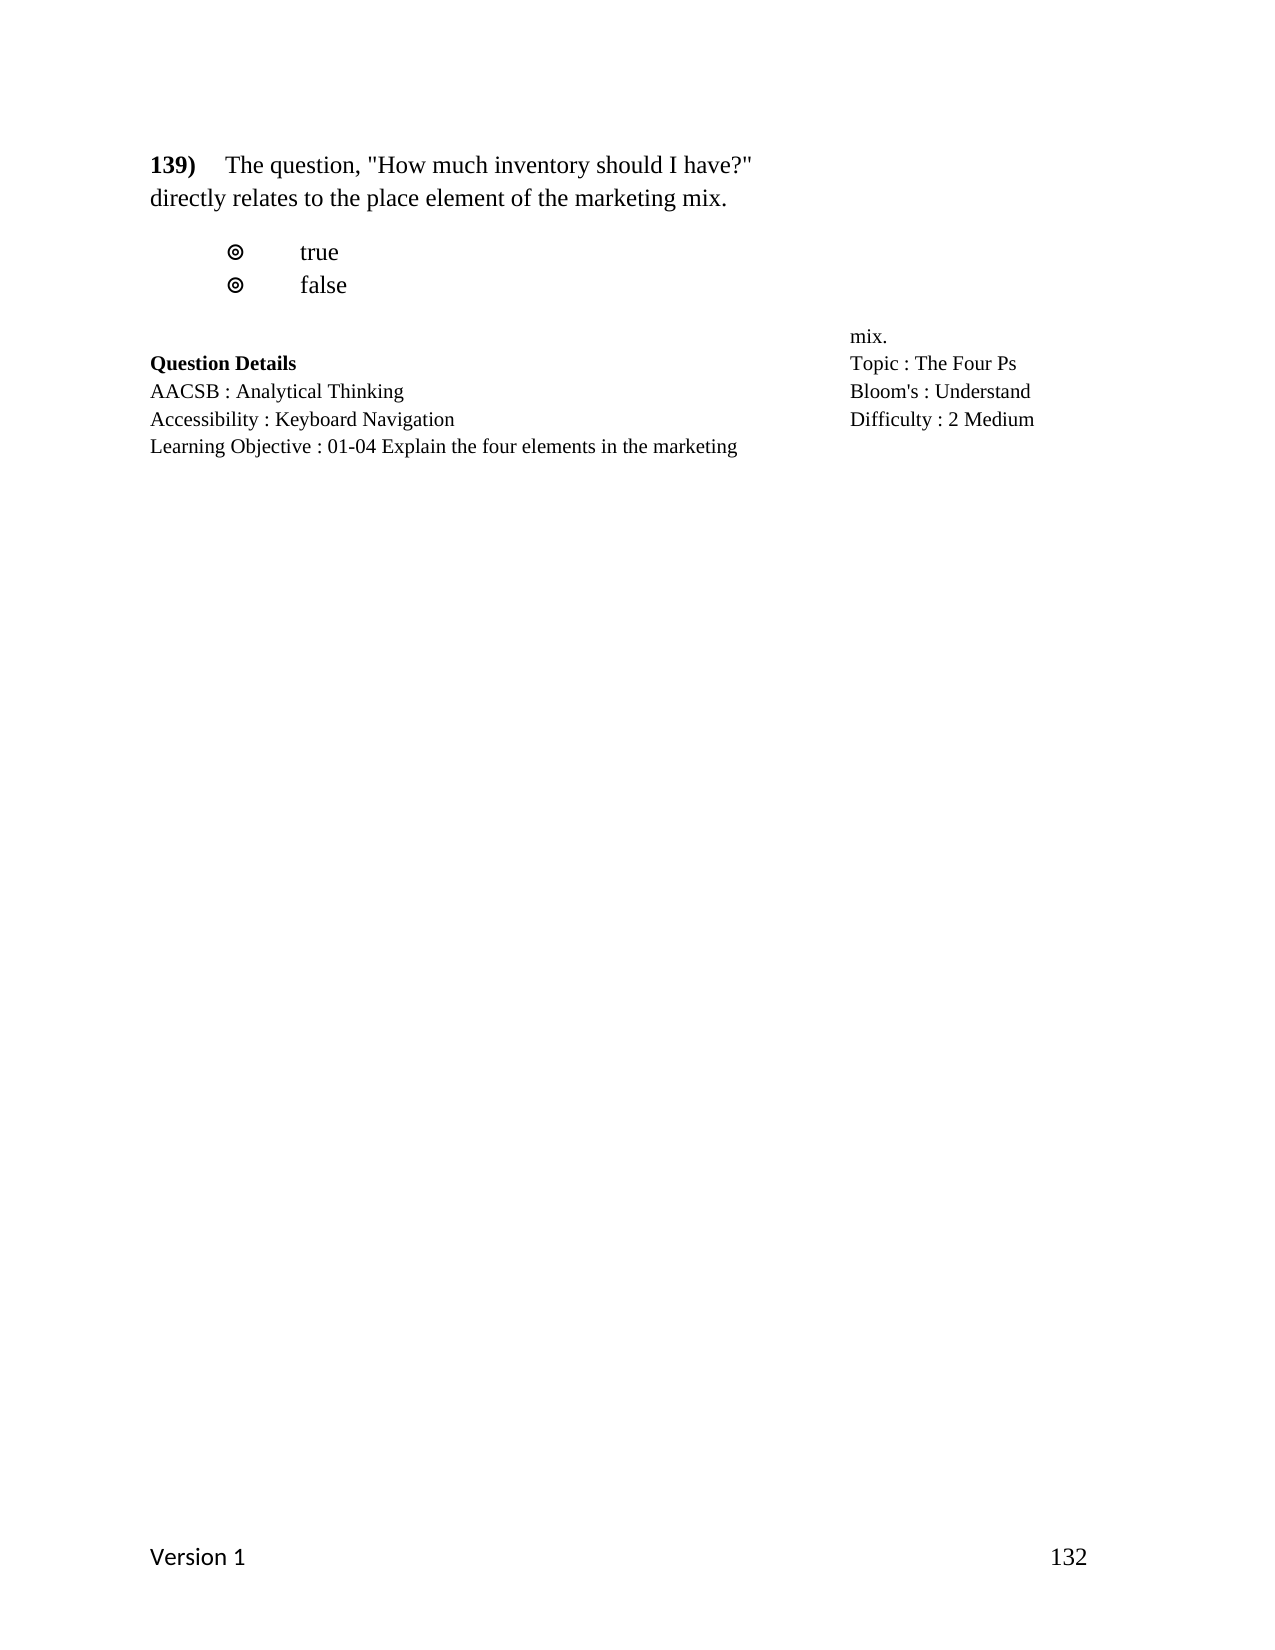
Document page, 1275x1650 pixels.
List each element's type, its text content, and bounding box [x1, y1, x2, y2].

text Question Details AACSB : Analytical Thinking Accessibility : Keyboard Navigation Learning Objective : 01-04 Explain the four elements in the marketing mix. Topic : The Four Ps Bloom's : Understand Difficulty : 2 Medium [850, 324, 1125, 431]
text Question Details AACSB : Analytical Thinking Accessibility : Keyboard Navigation Learning Objective : 01-04 Explain the four elements in the marketing mix. Topic : The Four Ps Bloom's : Understand Difficulty : 2 Medium [150, 324, 775, 458]
text 139) The question, "How much inventory should I have?" directly relates to the place element of the marketing mix. [150, 150, 775, 212]
text ⊚ true ⊚ false [150, 237, 775, 299]
